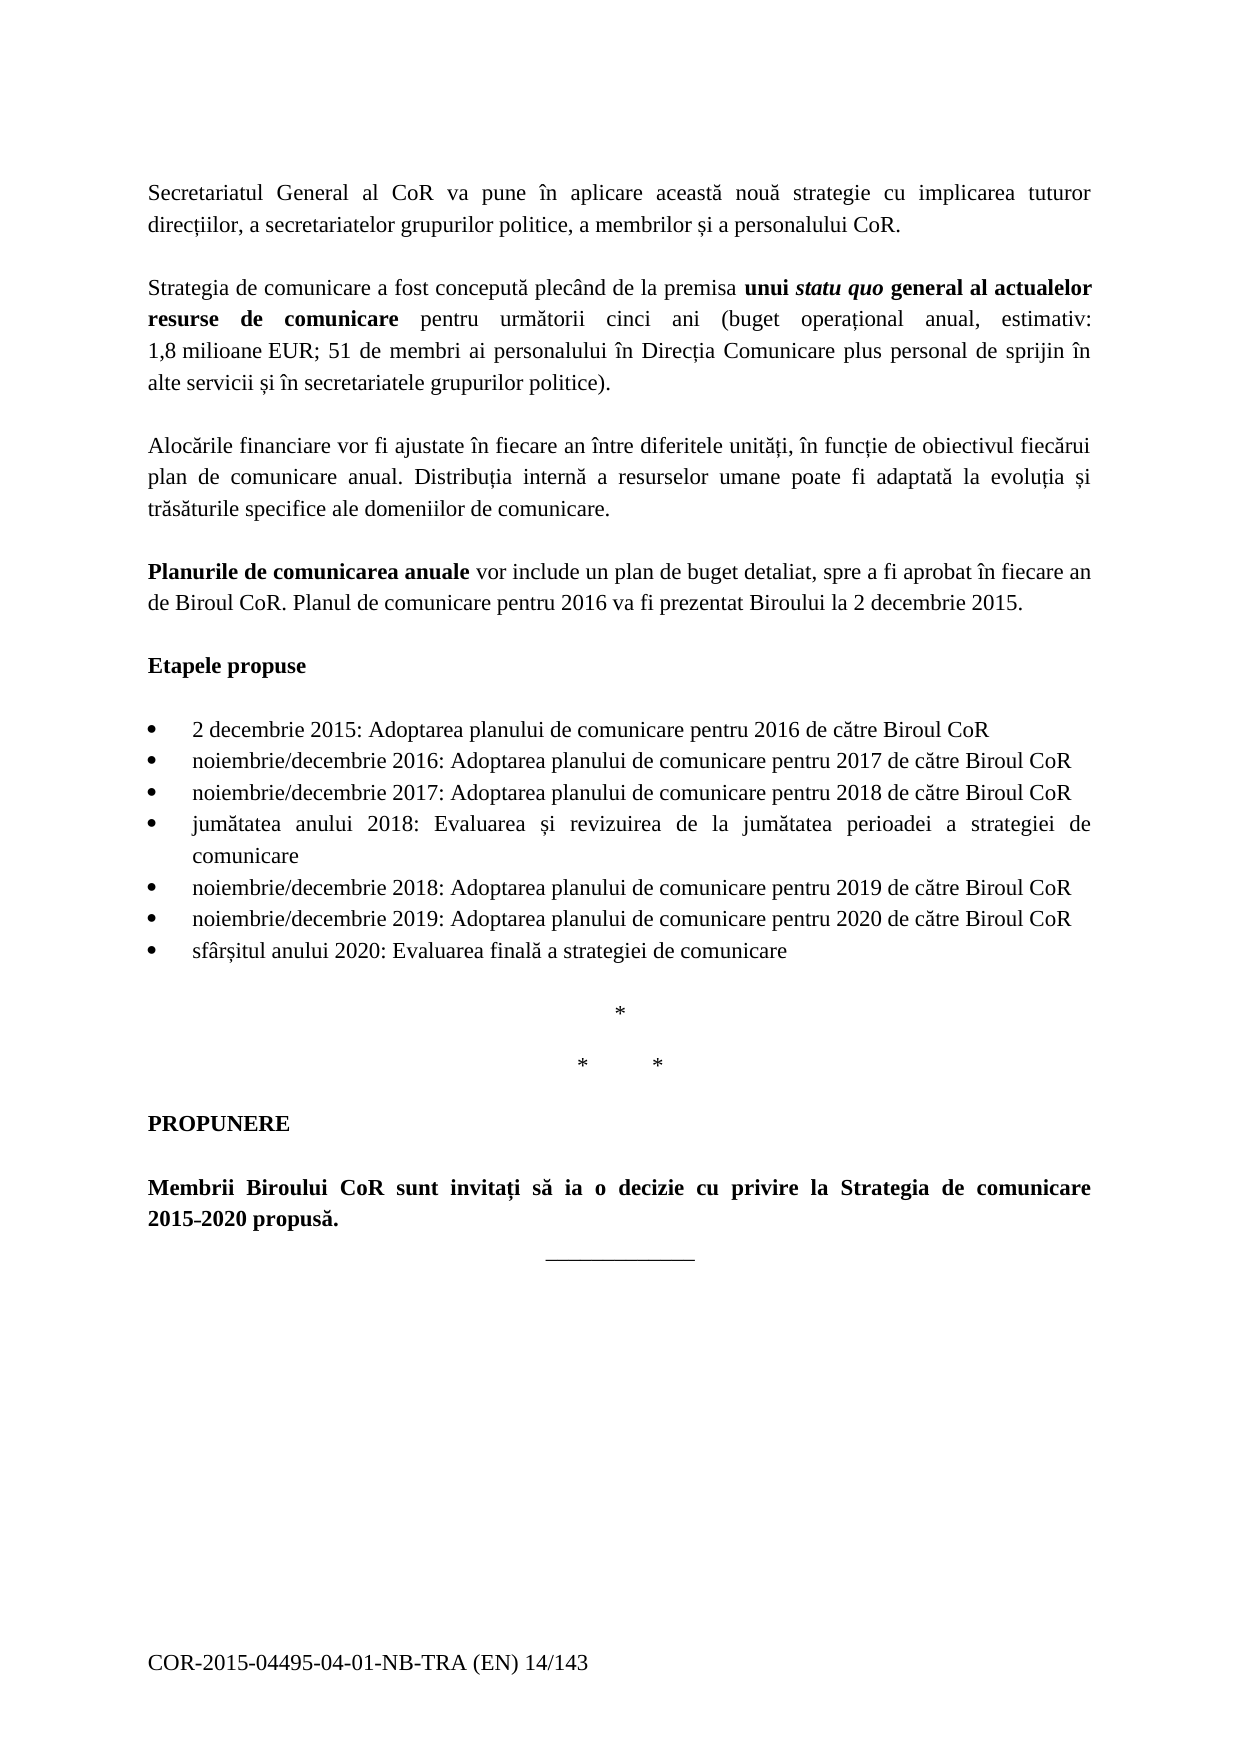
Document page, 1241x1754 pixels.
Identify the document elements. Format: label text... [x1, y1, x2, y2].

text PROPUNERE [148, 1110, 1093, 1137]
list 2 decembrie 2015: Adoptarea planului de comunicare pentru 2016 de către Biroul CoR [148, 716, 1093, 742]
list noiembrie/decembrie 2018: Adoptarea planului de comunicare pentru 2019 de către Biroul CoR [148, 873, 1093, 900]
list noiembrie/decembrie 2016: Adoptarea planului de comunicare pentru 2017 de către Biroul CoR [148, 747, 1093, 774]
list noiembrie/decembrie 2017: Adoptarea planului de comunicare pentru 2018 de către Biroul CoR [148, 779, 1093, 805]
text Planurile de comunicarea anuale vor include un plan de buget detaliat, spre a fi aprobat în fiecare an de Biroul CoR. Planul de comunicare pentru 2016 va fi prezentat Biroului la 2 decembrie 2015. [148, 558, 1093, 616]
text * [148, 1000, 1093, 1026]
text _____________ [148, 1237, 1093, 1263]
text * * [148, 1052, 1093, 1079]
list jumătatea anului 2018: Evaluarea și revizuirea de la jumătatea perioadei a strategiei de comunicare [148, 810, 1093, 868]
text Membrii Biroului CoR sunt invitați să ia o decizie cu privire la Strategia de comunicare 2015˗2020 propusă. [148, 1173, 1093, 1231]
text Secretariatul General al CoR va pune în aplicare această nouă strategie cu implicarea tuturor direcțiilor, a secretariatelor grupurilor politice, a membrilor și a personalului CoR. [148, 179, 1093, 237]
text Strategia de comunicare a fost concepută plecând de la premisa unui statu quo general al actualelor resurse de comunicare pentru următorii cinci ani (buget operațional anual, estimativ: 1,8 milioane EUR; 51 de membri ai personalului în Direcția Comunicare plus personal de sprijin în alte servicii și în secretariatele grupurilor politice). [148, 274, 1093, 395]
list sfârșitul anului 2020: Evaluarea finală a strategiei de comunicare [148, 937, 1093, 963]
text Alocările financiare vor fi ajustate în fiecare an între diferitele unități, în funcție de obiectivul fiecărui plan de comunicare anual. Distribuția internă a resurselor umane poate fi adaptată la evoluția și trăsăturile specifice ale domeniilor de comunicare. [148, 432, 1093, 521]
text Etapele propuse [148, 653, 1093, 679]
list noiembrie/decembrie 2019: Adoptarea planului de comunicare pentru 2020 de către Biroul CoR [148, 905, 1093, 931]
